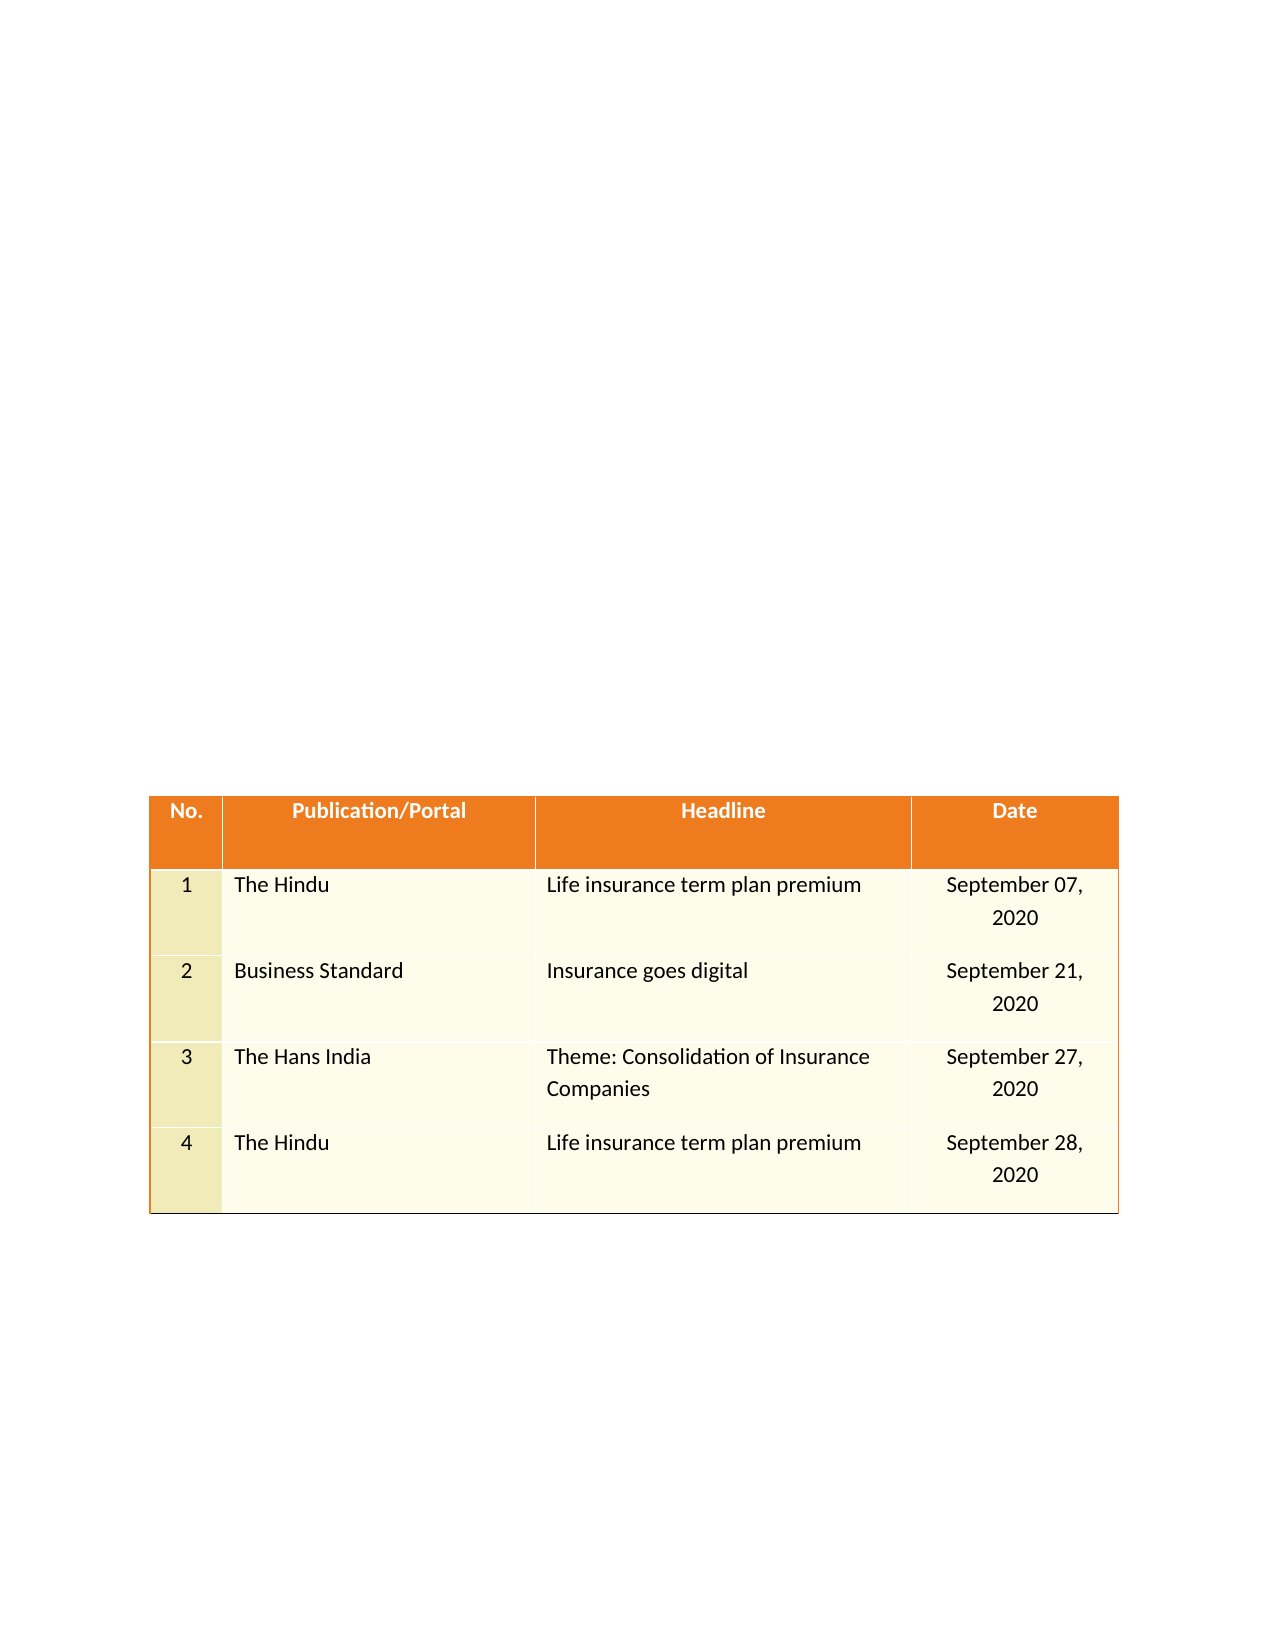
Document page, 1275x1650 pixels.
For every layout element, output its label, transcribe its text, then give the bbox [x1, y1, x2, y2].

table_cell 1 [151, 871, 222, 955]
table_cell The Hindu [223, 1128, 535, 1213]
table_cell September 21, 2020 [912, 956, 1118, 1041]
table_cell Insurance goes digital [536, 956, 911, 1041]
table_cell 4 [151, 1128, 222, 1213]
table_cell Theme: Consolidation of Insurance Companies [536, 1043, 911, 1127]
table_cell Business Standard [223, 956, 535, 1041]
table_cell Life insurance term plan premium [536, 871, 911, 955]
table_cell Life insurance term plan premium [536, 1128, 911, 1213]
table_header Headline [536, 797, 911, 869]
table_header No. [151, 797, 222, 869]
table_header Publication/Portal [223, 797, 535, 869]
table_cell 3 [151, 1043, 222, 1127]
table_cell September 07, 2020 [912, 871, 1118, 955]
table_cell The Hindu [223, 871, 535, 955]
table_cell The Hans India [223, 1043, 535, 1127]
table_cell September 27, 2020 [912, 1043, 1118, 1127]
table_header Date [912, 797, 1118, 869]
table_cell 2 [151, 956, 222, 1041]
table_cell September 28, 2020 [912, 1128, 1118, 1213]
